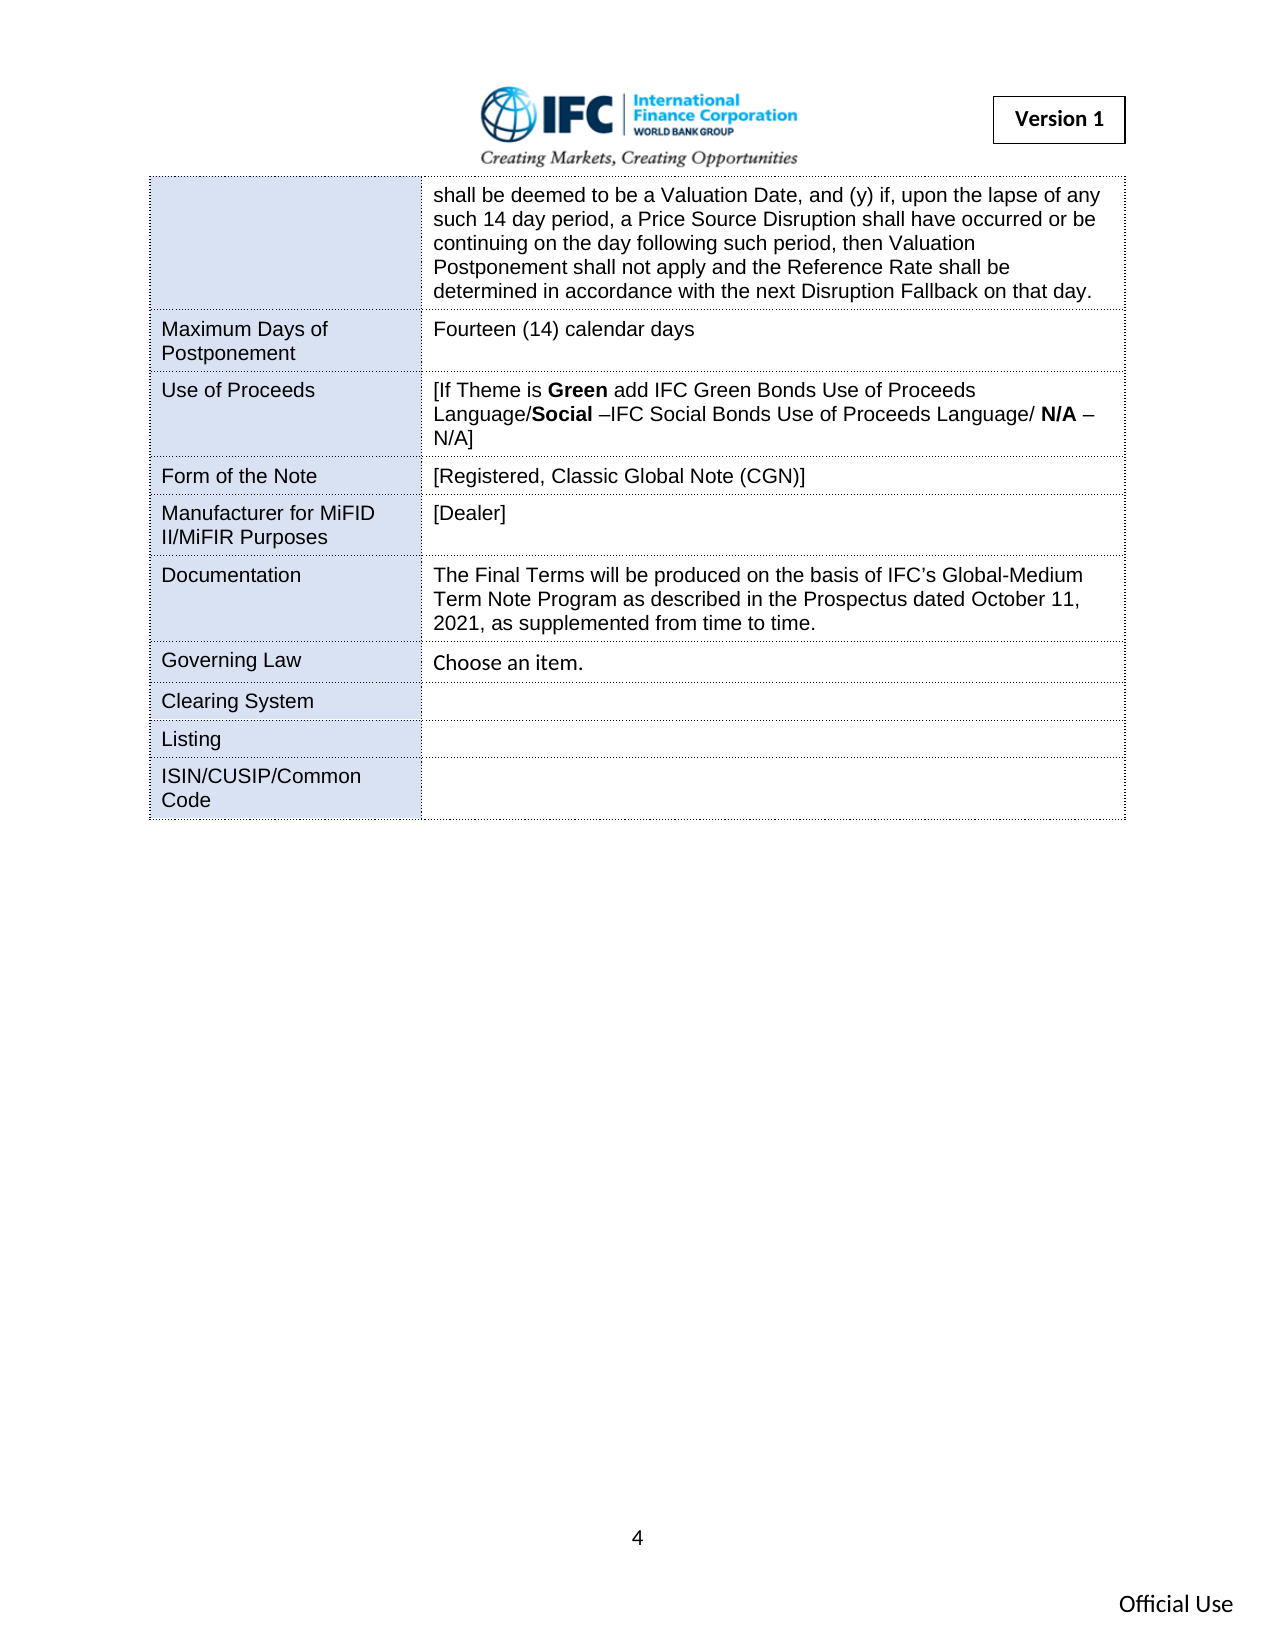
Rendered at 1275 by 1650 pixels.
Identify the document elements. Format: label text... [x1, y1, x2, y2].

table_cell Fourteen (14) calendar days [422, 309, 1125, 371]
table_cell [If Theme is Green add IFC Green Bonds Use of Proceeds Language/Social –IFC Social Bonds Use of Proceeds Language/ N/A – N/A] [422, 371, 1125, 456]
picture [465, 75, 810, 176]
table_cell [422, 720, 1125, 757]
table_cell Manufacturer for MiFID II/MiFIR Purposes [150, 494, 422, 555]
table_cell Clearing System [150, 682, 422, 719]
table_cell [Dealer] [422, 494, 1125, 555]
table_cell The Final Terms will be produced on the basis of IFC’s Global-Medium Term Note Program as described in the Prospectus dated October 11, 2021, as supplemented from time to time. [422, 555, 1125, 641]
table_cell Form of the Note [150, 456, 422, 494]
table_cell Maximum Days of Postponement [150, 309, 422, 371]
table_cell Documentation [150, 555, 422, 641]
table_cell [422, 757, 1125, 818]
table_cell [422, 682, 1125, 719]
table_cell [Registered, Classic Global Note (CGN)] [422, 456, 1125, 494]
table_cell Use of Proceeds [150, 371, 422, 456]
table_cell Cumulative Events [150, 176, 422, 309]
table_cell Governing Law [150, 641, 422, 682]
table_cell ISIN/CUSIP/Common Code [150, 757, 422, 818]
table_cell Listing [150, 720, 422, 757]
